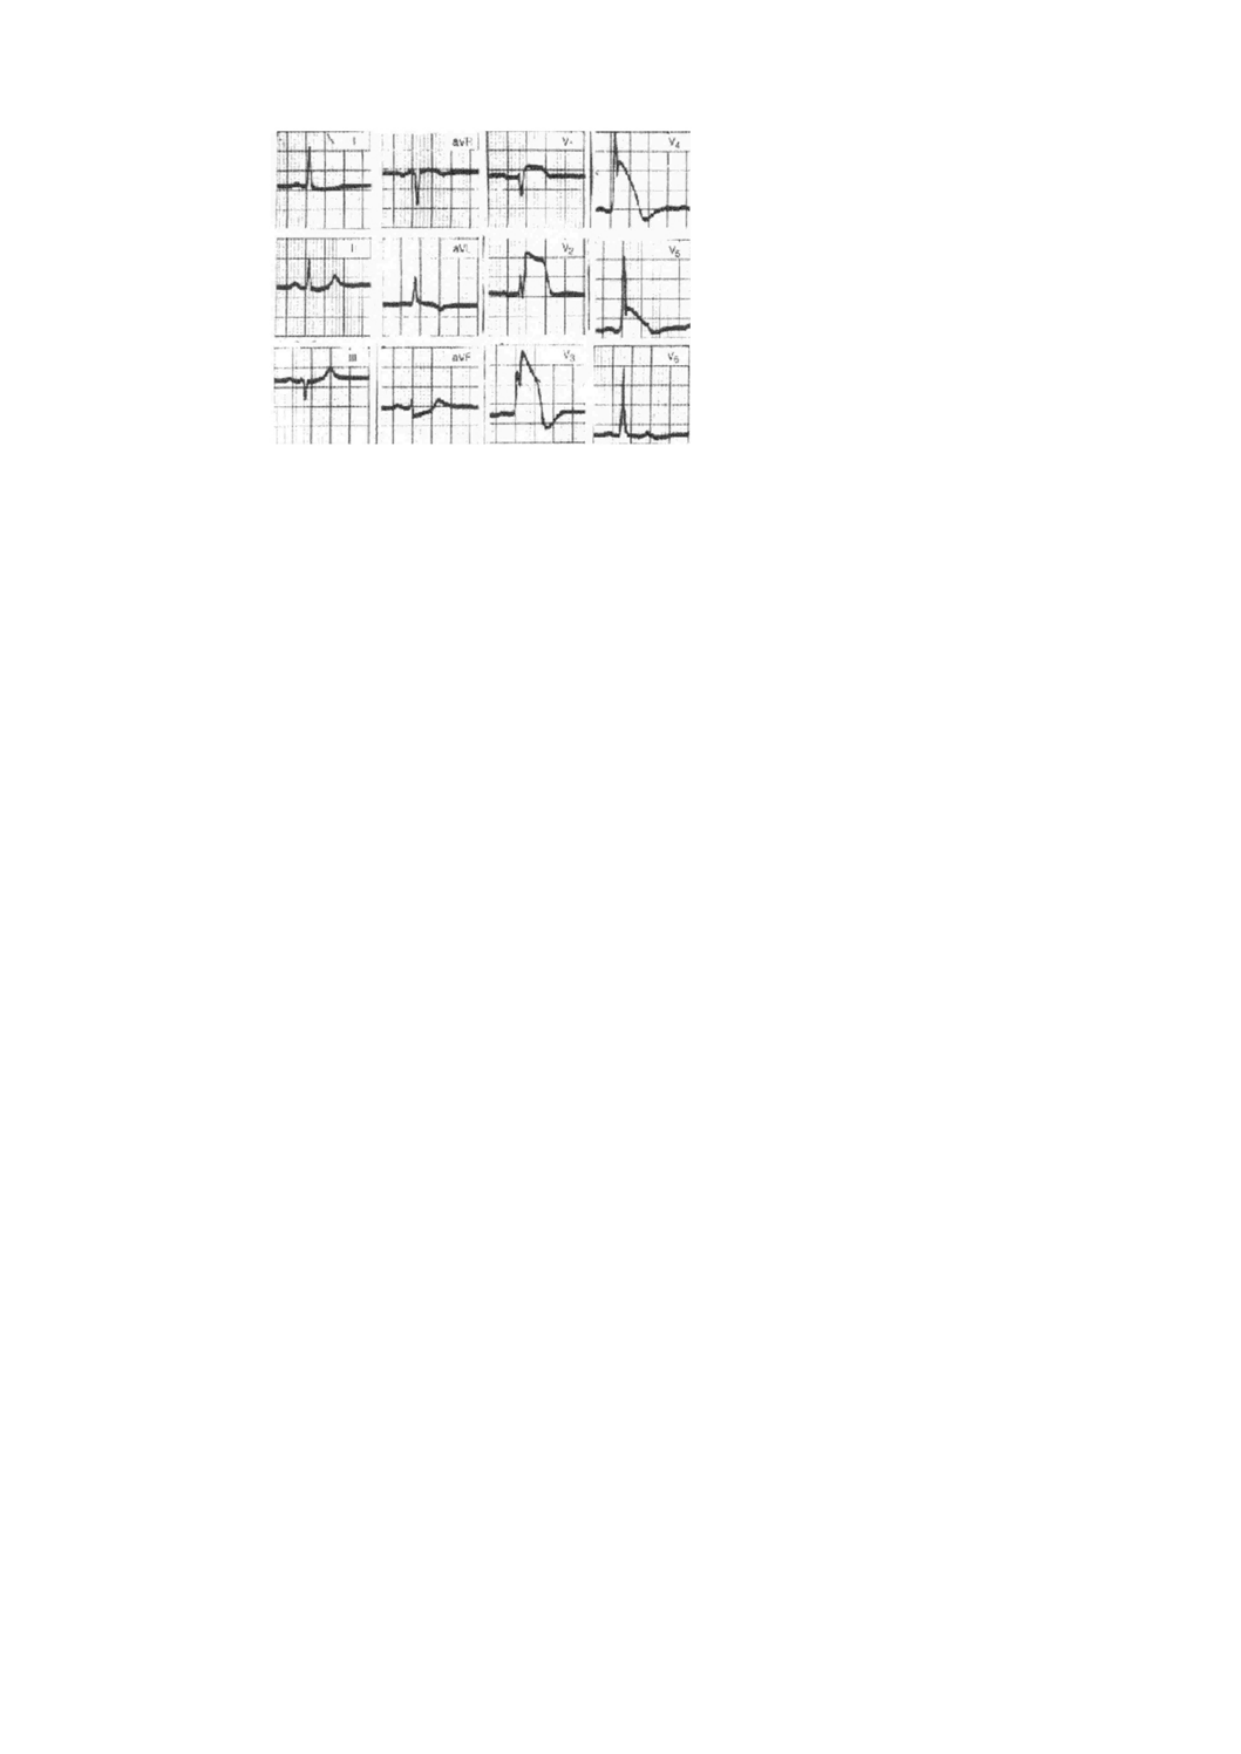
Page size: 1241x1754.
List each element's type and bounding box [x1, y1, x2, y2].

picture [251, 118, 720, 453]
